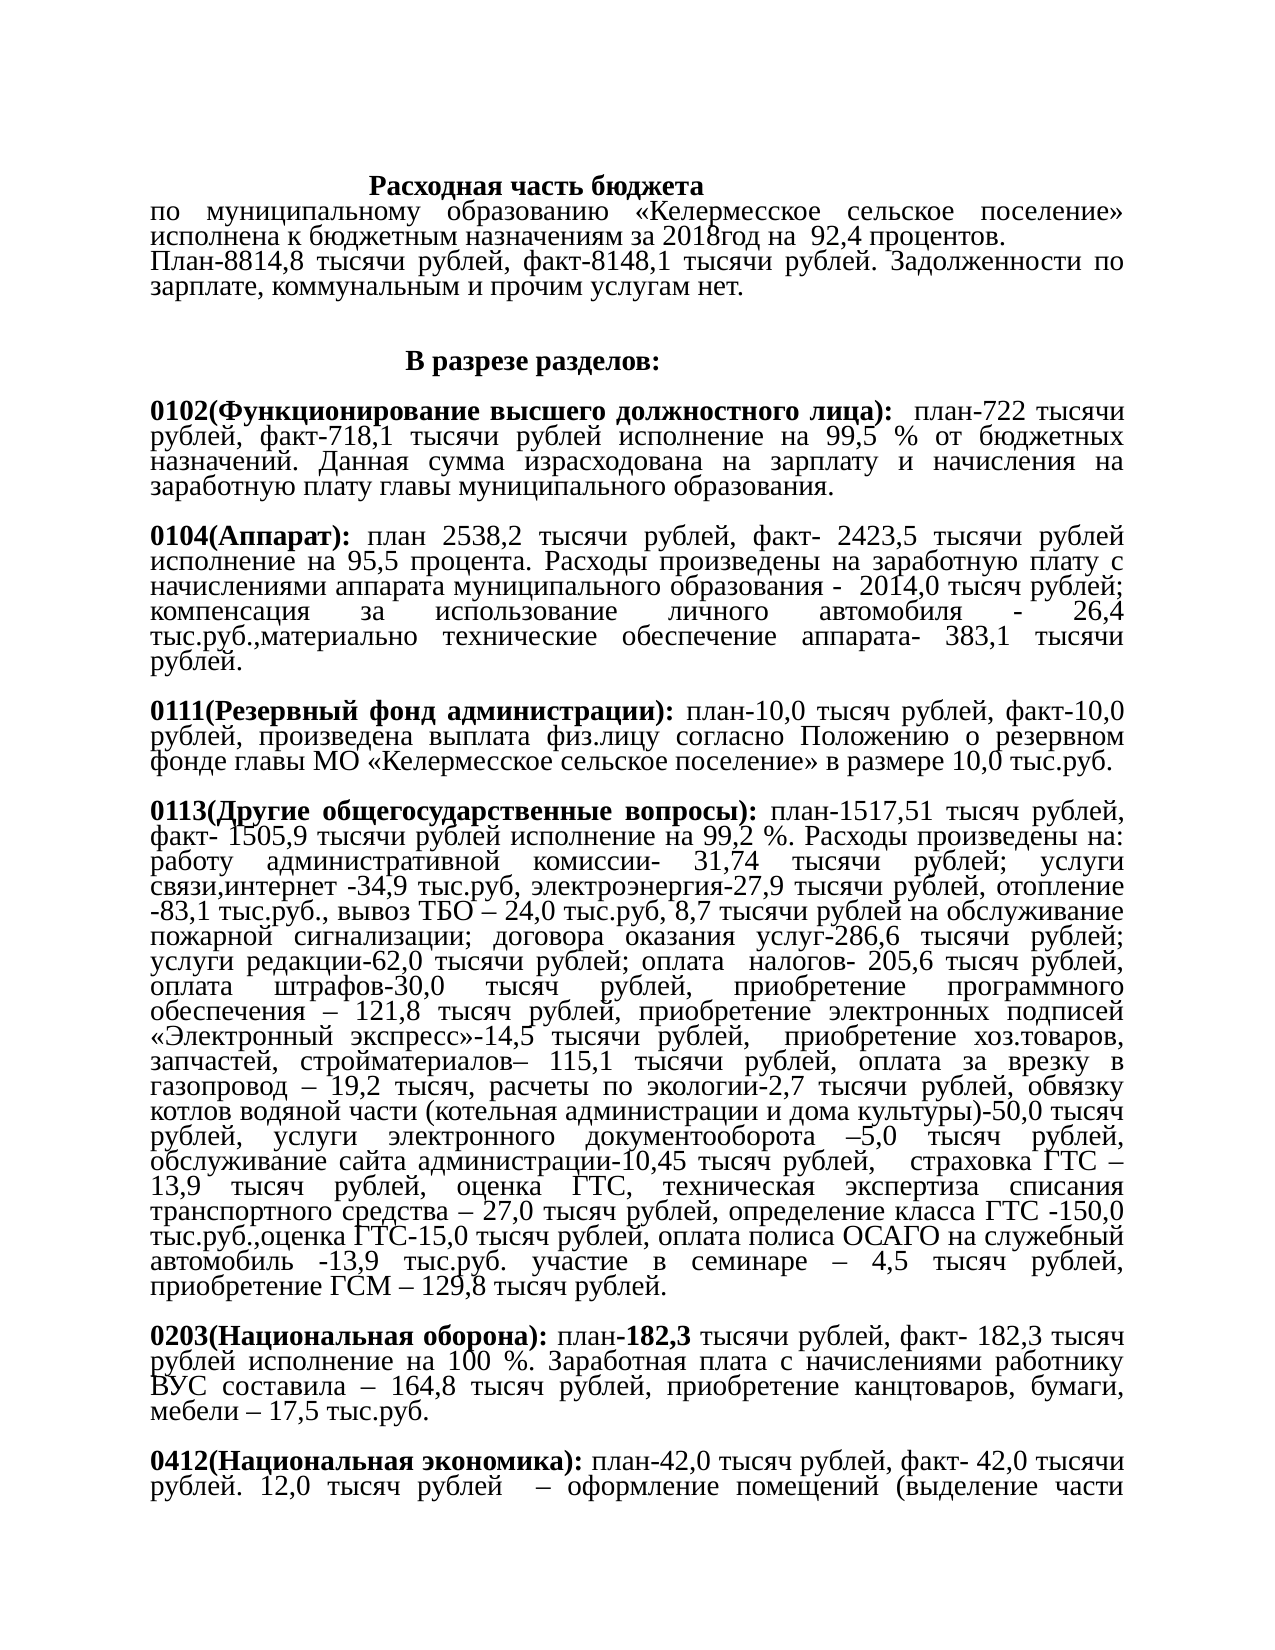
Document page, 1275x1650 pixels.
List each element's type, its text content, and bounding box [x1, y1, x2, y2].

text 0111(Резервный фонд администрации): план-10,0 тысяч рублей, факт-10,0 рублей, произведена выплата физ.лицу согласно Положению о резервном фонде главы МО «Келермесское сельское поселение» в размере 10,0 тыс.руб. [150, 700, 1125, 775]
text по муниципальному образованию «Келермесское сельское поселение» исполнена к бюджетным назначениям за 2018год на 92,4 процентов. [150, 200, 1125, 250]
text 0113(Другие общегосударственные вопросы): план-1517,51 тысяч рублей, факт- 1505,9 тысячи рублей исполнение на 99,2 %. Расходы произведены на: работу административной комиссии- 31,74 тысячи рублей; услуги связи,интернет -34,9 тыс.руб, электроэнергия-27,9 тысячи рублей, отопление -83,1 тыс.руб., вывоз ТБО – 24,0 тыс.руб, 8,7 тысячи рублей на обслуживание пожарной сигнализации; договора оказания услуг-286,6 тысячи рублей; услуги редакции-62,0 тысячи рублей; оплата налогов- 205,6 тысяч рублей, оплата штрафов-30,0 тысяч рублей, приобретение программного обеспечения – 121,8 тысяч рублей, приобретение электронных подписей «Электронный экспресс»-14,5 тысячи рублей, приобретение хоз.товаров, запчастей, стройматериалов– 115,1 тысячи рублей, оплата за врезку в газопровод – 19,2 тысяч, расчеты по экологии-2,7 тысячи рублей, обвязку котлов водяной части (котельная администрации и дома культуры)-50,0 тысяч рублей, услуги электронного документооборота –5,0 тысяч рублей, обслуживание сайта администрации-10,45 тысяч рублей, страховка ГТС – 13,9 тысяч рублей, оценка ГТС, техническая экспертиза списания транспортного средства – 27,0 тысяч рублей, определение класса ГТС -150,0 тыс.руб.,оценка ГТС-15,0 тысяч рублей, оплата полиса ОСАГО на служебный автомобиль -13,9 тыс.руб. участие в семинаре – 4,5 тысяч рублей, приобретение ГСМ – 129,8 тысяч рублей. [150, 800, 1125, 1300]
text 0102(Функционирование высшего должностного лица): план-722 тысячи рублей, факт-718,1 тысячи рублей исполнение на 99,5 % от бюджетных назначений. Данная сумма израсходована на зарплату и начисления на заработную плату главы муниципального образования. [150, 400, 1125, 500]
text 0104(Аппарат): план 2538,2 тысячи рублей, факт- 2423,5 тысячи рублей исполнение на 95,5 процента. Расходы произведены на заработную плату с начислениями аппарата муниципального образования - 2014,0 тысяч рублей; компенсация за использование личного автомобиля - 26,4 тыс.руб.,материально технические обеспечение аппарата- 383,1 тысячи рублей. [150, 525, 1125, 675]
text План-8814,8 тысячи рублей, факт-8148,1 тысячи рублей. Задолженности по зарплате, коммунальным и прочим услугам нет. [150, 250, 1125, 300]
text Расходная часть бюджета [150, 175, 1125, 200]
text В разрезе разделов: [150, 350, 1125, 375]
text 0203(Национальная оборона): план-182,3 тысячи рублей, факт- 182,3 тысяч рублей исполнение на 100 %. Заработная плата с начислениями работнику ВУС составила – 164,8 тысяч рублей, приобретение канцтоваров, бумаги, мебели – 17,5 тыс.руб. [150, 1325, 1125, 1425]
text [150, 1450, 1125, 1500]
